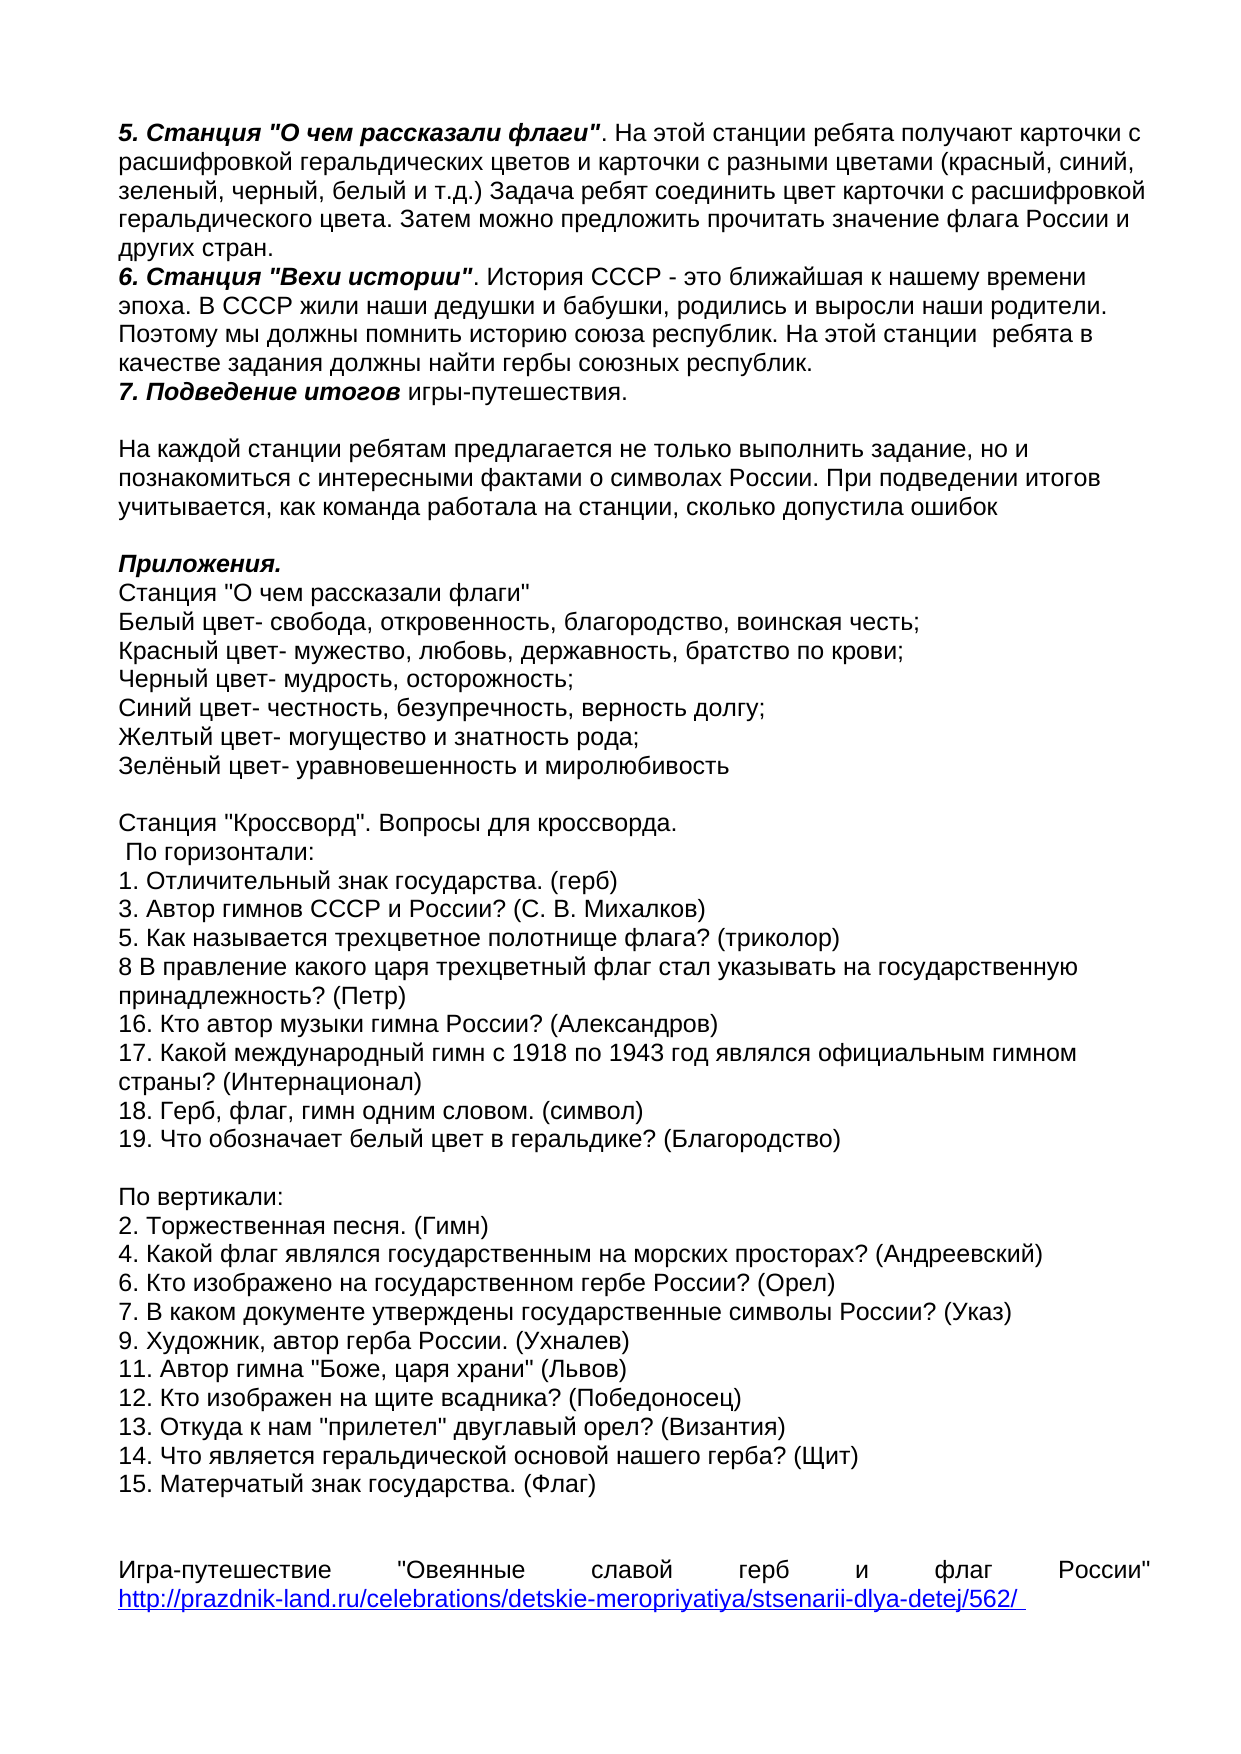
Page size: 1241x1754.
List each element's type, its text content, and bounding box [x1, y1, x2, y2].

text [118, 118, 1152, 1526]
text Игра-путешествие "Овеянные славой герб и флаг России" http://prazdnik-land.ru/celebrations/detskie-meropriyatiya/stsenarii-dlya-detej/562/ [118, 1555, 1152, 1613]
